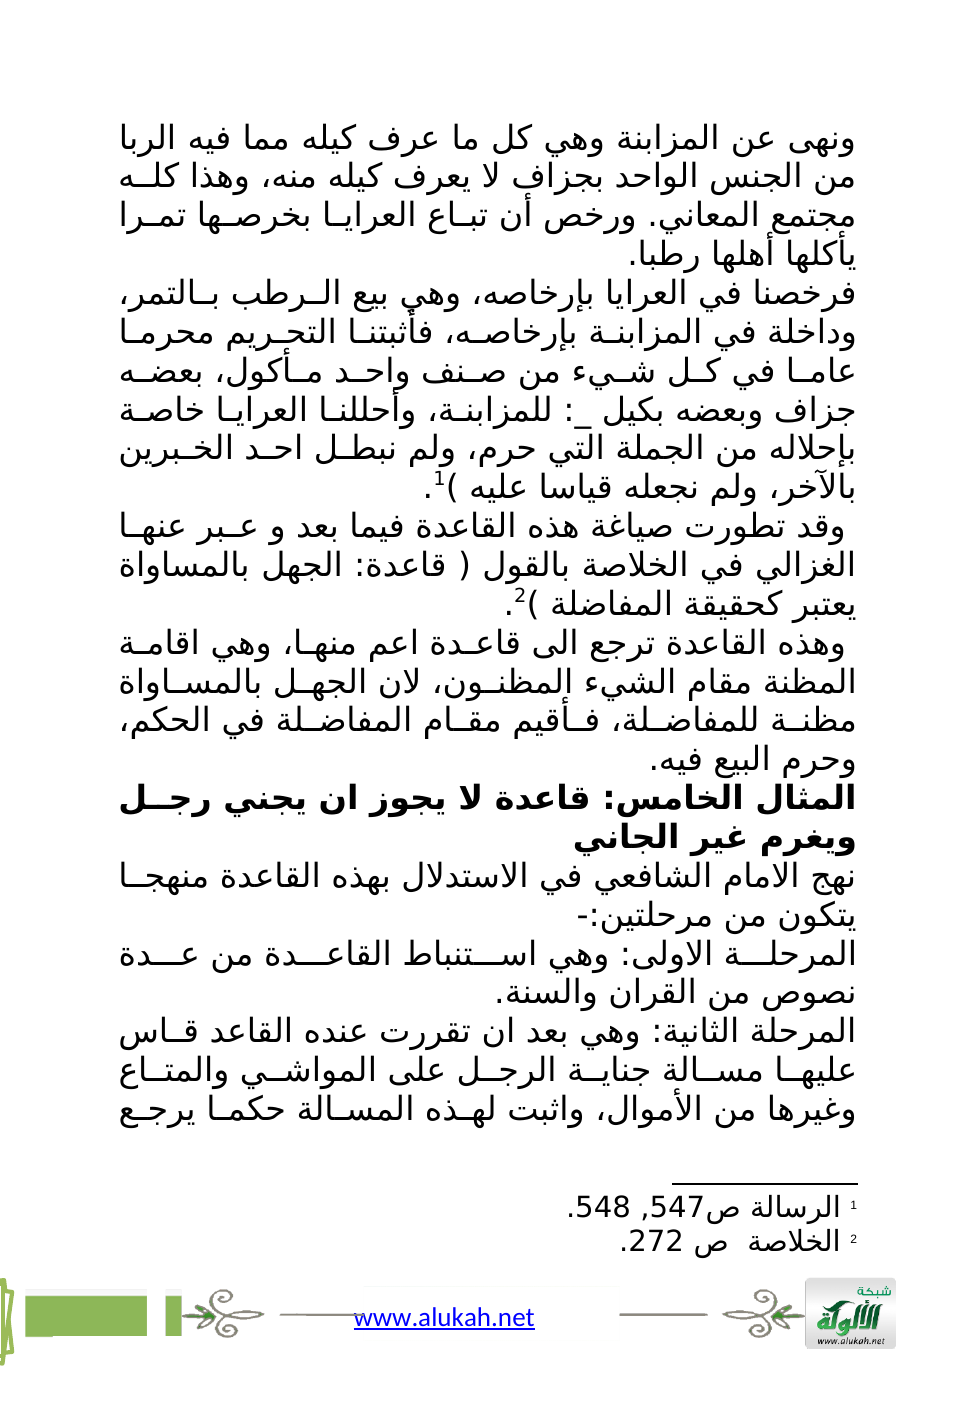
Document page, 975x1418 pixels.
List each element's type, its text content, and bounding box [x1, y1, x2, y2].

text نهج الامام الشافعي في الاستدلال بهذه القاعدة منهجا يتكون من مرحلتين:- [118, 856, 857, 934]
text فرخصنا في العرايا بإرخاصه، وهي بيع الرطب بالتمر، وداخلة في المزابنة بإرخاصه، فأثبتنا التحريم محرما عاما في كل شيء من صنف واحد مأكول، بعضه جزاف وبعضه بكيل _: للمزابنة، وأحللنا العرايا خاصة بإحلاله من الجملة التي حرم، ولم نبطل احد الخبرين بالآخر، ولم نجعله قياسا عليه ). [118, 273, 857, 507]
text وهذه القاعدة ترجع الى قاعدة اعم منها، وهي اقامة المظنة مقام الشيء المظنون، لان الجهل بالمساواة مظنة للمفاضلة، فأقيم مقام المفاضلة في الحكم، وحرم البيع فيه. [118, 623, 857, 779]
picture [23, 1274, 895, 1356]
text المرحلة الاولى: وهي استنباط القاعدة من عدة نصوص من القران والسنة. [118, 934, 857, 1012]
text المثال الخامس: قاعدة لا يجوز ان يجني رجل ويغرم غير الجاني [118, 779, 857, 856]
text وقد تطورت صياغة هذه القاعدة فيما بعد و عبر عنها الغزالي في الخلاصة بالقول ( قاعدة: الجهل بالمساواة يعتبر كحقيقة المفاضلة ). [118, 507, 857, 623]
